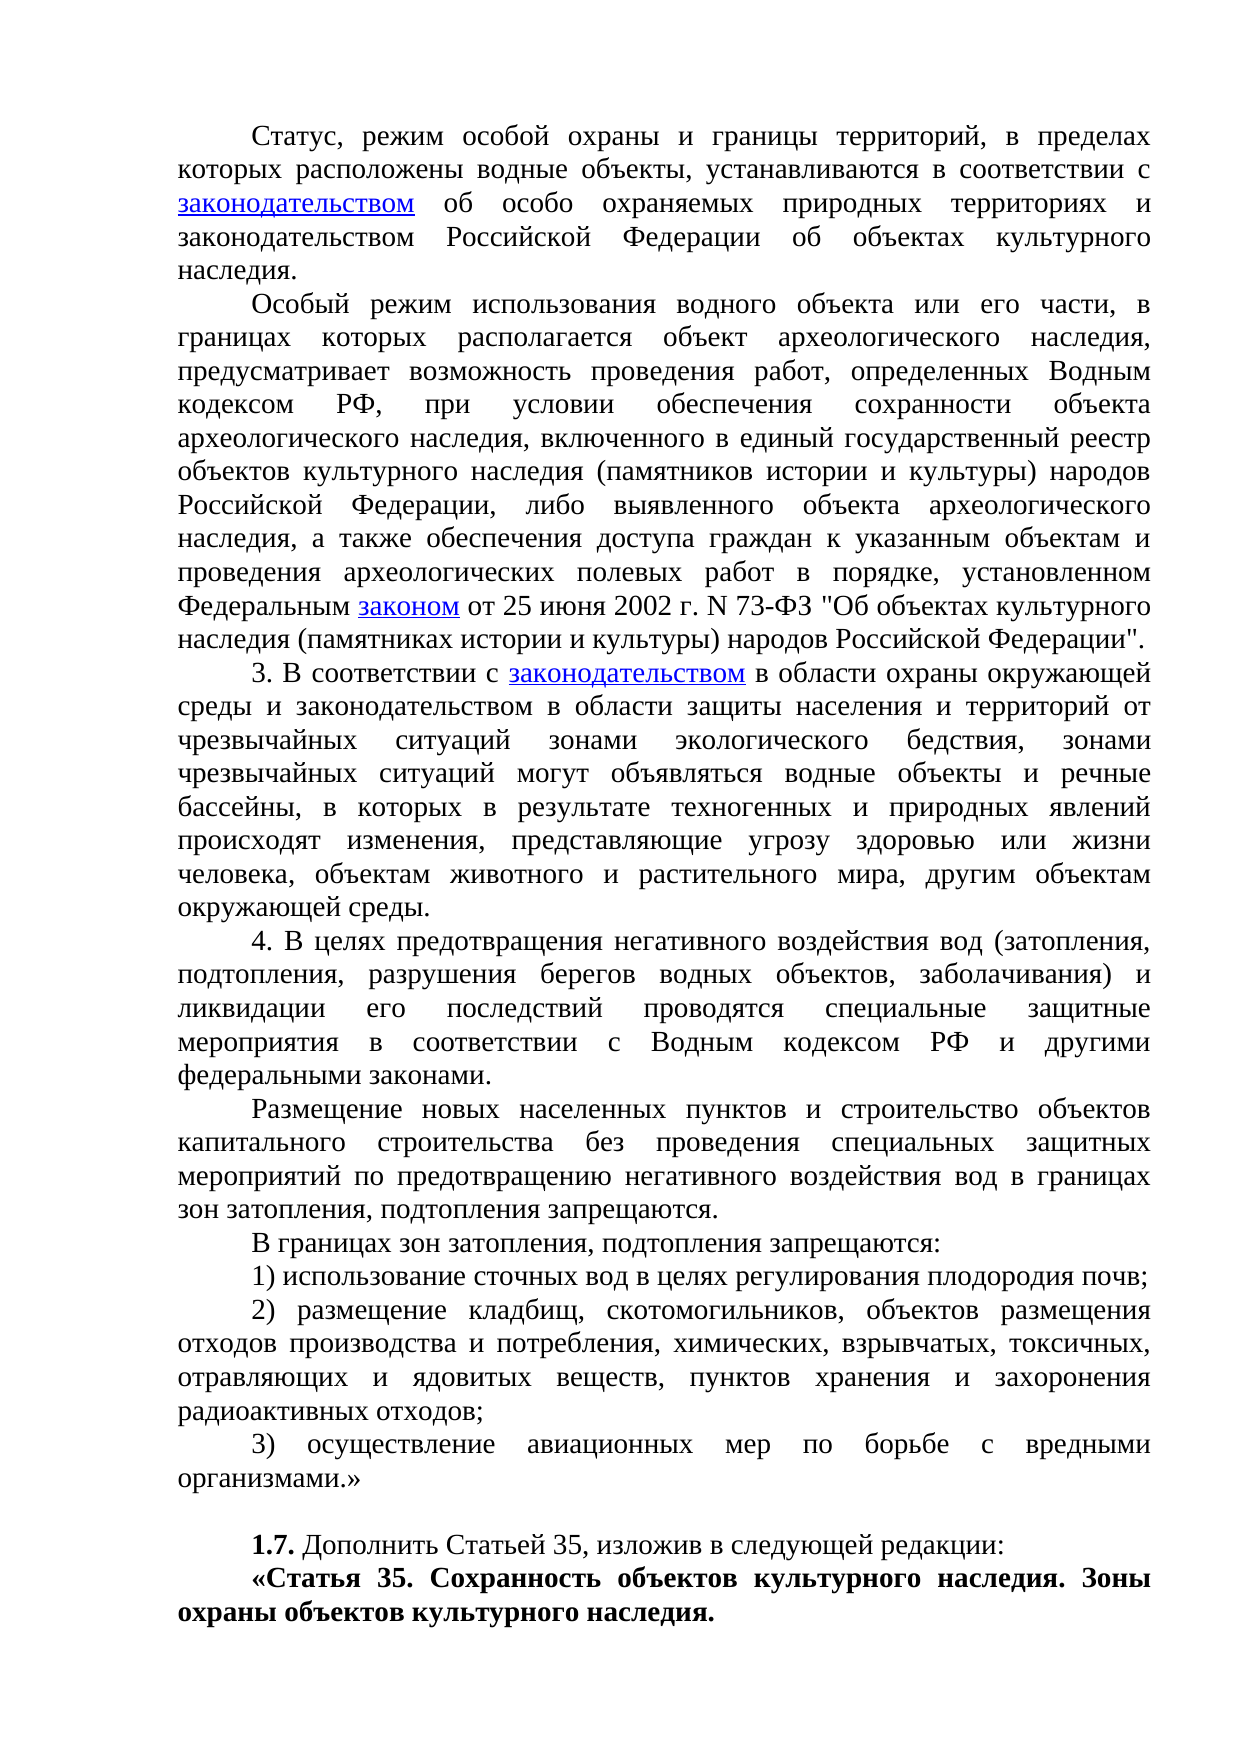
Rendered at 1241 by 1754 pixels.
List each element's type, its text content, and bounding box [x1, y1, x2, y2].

text 3. В соответствии с законодательством в области охраны окружающей среды и законодательством в области защиты населения и территорий от чрезвычайных ситуаций зонами экологического бедствия, зонами чрезвычайных ситуаций могут объявляться водные объекты и речные бассейны, в которых в результате техногенных и природных явлений происходят изменения, представляющие угрозу здоровью или жизни человека, объектам животного и растительного мира, другим объектам окружающей среды. [177, 655, 1152, 923]
text 3) осуществление авиационных мер по борьбе с вредными организмами.» [177, 1426, 1152, 1493]
text Особый режим использования водного объекта или его части, в границах которых располагается объект археологического наследия, предусматривает возможность проведения работ, определенных Водным кодексом РФ, при условии обеспечения сохранности объекта археологического наследия, включенного в единый государственный реестр объектов культурного наследия (памятников истории и культуры) народов Российской Федерации, либо выявленного объекта археологического наследия, а также обеспечения доступа граждан к указанным объектам и проведения археологических полевых работ в порядке, установленном Федеральным законом от 25 июня 2002 г. N 73-ФЗ "Об объектах культурного наследия (памятниках истории и культуры) народов Российской Федерации". [177, 286, 1152, 655]
text «Статья 35. Сохранность объектов культурного наследия. Зоны охраны объектов культурного наследия. [177, 1560, 1152, 1627]
text Размещение новых населенных пунктов и строительство объектов капитального строительства без проведения специальных защитных мероприятий по предотвращению негативного воздействия вод в границах зон затопления, подтопления запрещаются. [177, 1091, 1152, 1225]
text В границах зон затопления, подтопления запрещаются: [177, 1225, 1152, 1258]
text Статус, режим особой охраны и границы территорий, в пределах которых расположены водные объекты, устанавливаются в соответствии с законодательством об особо охраняемых природных территориях и законодательством Российской Федерации об объектах культурного наследия. [177, 118, 1152, 286]
text 4. В целях предотвращения негативного воздействия вод (затопления, подтопления, разрушения берегов водных объектов, заболачивания) и ликвидации его последствий проводятся специальные защитные мероприятия в соответствии с Водным кодексом РФ и другими федеральными законами. [177, 923, 1152, 1091]
text 2) размещение кладбищ, скотомогильников, объектов размещения отходов производства и потребления, химических, взрывчатых, токсичных, отравляющих и ядовитых веществ, пунктов хранения и захоронения радиоактивных отходов; [177, 1292, 1152, 1426]
text 1.7. Дополнить Статьей 35, изложив в следующей редакции: [177, 1527, 1152, 1560]
text 1) использование сточных вод в целях регулирования плодородия почв; [177, 1258, 1152, 1292]
